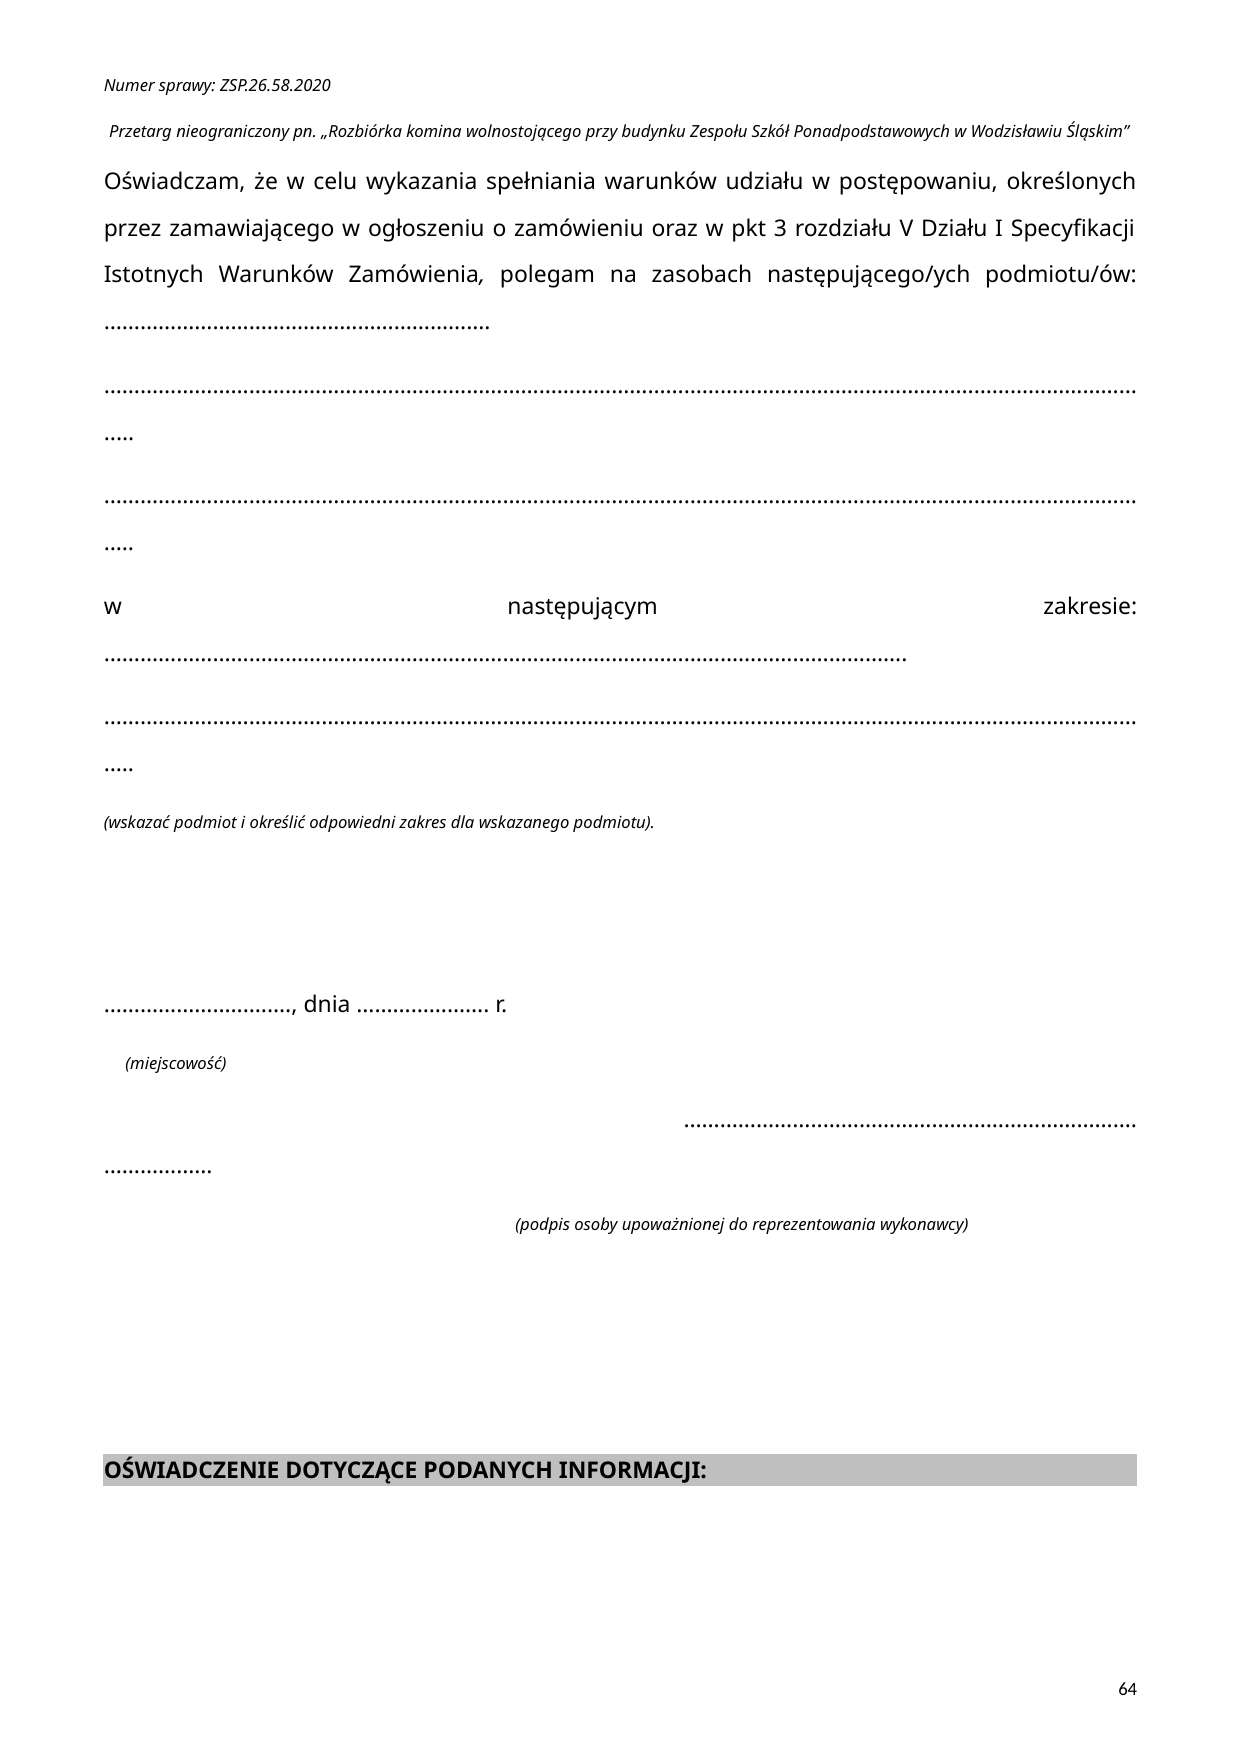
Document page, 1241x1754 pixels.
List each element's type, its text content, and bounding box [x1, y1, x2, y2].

text …………………...……., dnia …………………. r. [103, 988, 1137, 1019]
text ………………………………………………………………………………………………………………………………………………………..… [103, 369, 1137, 447]
text (wskazać podmiot i określić odpowiedni zakres dla wskazanego podmiotu). [103, 811, 1137, 833]
text Oświadczam, że w celu wykazania spełniania warunków udziału w postępowaniu, określonych przez zamawiającego w ogłoszeniu o zamówieniu oraz w pkt 3 rozdziału V Działu I Specyfikacji Istotnych Warunków Zamówienia, polegam na zasobach następującego/ych podmiotu/ów: ………………………………………………………. [103, 165, 1137, 337]
text w następującym zakresie: ……………………………………………………………………………………………………………………. [103, 590, 1137, 668]
text (miejscowość) [103, 1052, 1137, 1074]
text ………………………………………………………………………………………………………………………………………………………….. [103, 479, 1137, 557]
text OŚWIADCZENIE DOTYCZĄCE PODANYCH INFORMACJI: [103, 1454, 1137, 1486]
text ………………………………………………………………………………………………………………………………………………………….. [103, 700, 1137, 778]
text …………………..…………………………………………….……………… [103, 1103, 1137, 1181]
text (podpis osoby upoważnionej do reprezentowania wykonawcy) [103, 1213, 1137, 1236]
